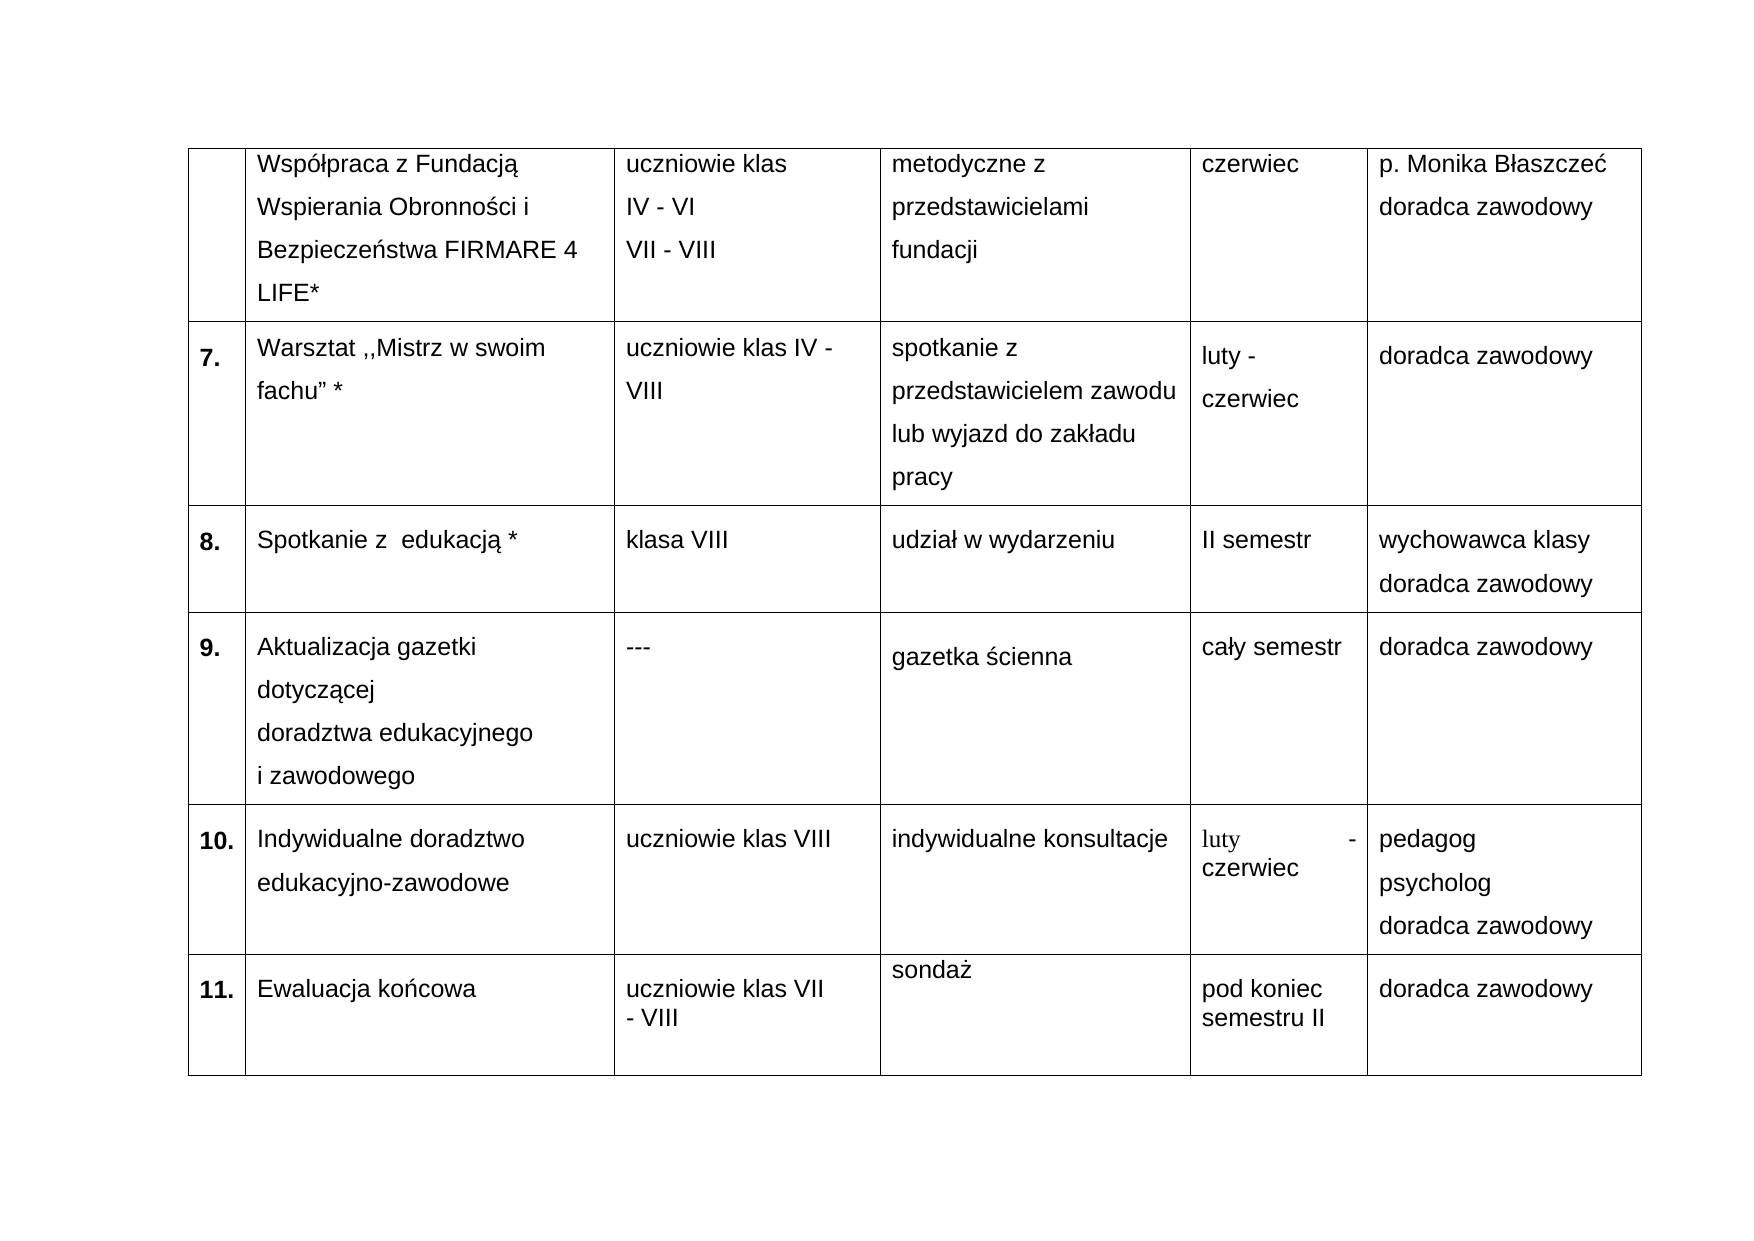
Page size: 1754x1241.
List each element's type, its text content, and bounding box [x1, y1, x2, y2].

table_cell wychowawca klasy doradca zawodowy [1368, 506, 1641, 612]
table_cell 10. [189, 805, 245, 954]
table_cell pod koniec semestru II [1191, 955, 1367, 1074]
table_cell II semestr [1191, 506, 1367, 612]
table_cell Indywidualne doradztwo edukacyjno-zawodowe [246, 805, 614, 954]
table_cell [615, 149, 880, 321]
table_cell 8. [189, 506, 245, 612]
table_cell Aktualizacja gazetki dotyczącej doradztwa edukacyjnego i zawodowego [246, 613, 614, 804]
table_cell 11. [189, 955, 245, 1074]
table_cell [881, 149, 1190, 321]
table_cell klasa VIII [615, 506, 880, 612]
table_cell doradca zawodowy [1368, 322, 1641, 505]
table_cell doradca zawodowy [1368, 613, 1641, 804]
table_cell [1368, 149, 1641, 321]
table_cell spotkanie z przedstawicielem zawodu lub wyjazd do zakładu pracy [881, 322, 1190, 505]
table_cell 7. [189, 322, 245, 505]
table_cell 6. [189, 149, 245, 321]
table_cell --- [615, 613, 880, 804]
table_cell uczniowie klas IV - VIII [615, 322, 880, 505]
table_cell Warsztat ,,Mistrz w swoim fachu” * [246, 322, 614, 505]
table_cell indywidualne konsultacje [881, 805, 1190, 954]
table_cell Spotkanie z edukacją * [246, 506, 614, 612]
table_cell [246, 149, 614, 321]
table_cell cały semestr [1191, 613, 1367, 804]
table_cell udział w wydarzeniu [881, 506, 1190, 612]
table_cell Ewaluacja końcowa [246, 955, 614, 1074]
table_cell sondaż [881, 955, 1190, 1074]
table_cell luty - czerwiec [1191, 322, 1367, 505]
table_cell luty - czerwiec [1191, 805, 1367, 954]
table_cell uczniowie klas VII - VIII [615, 955, 880, 1074]
table_cell doradca zawodowy [1368, 955, 1641, 1074]
table_cell pedagog psycholog doradca zawodowy [1368, 805, 1641, 954]
table_cell luty - czerwiec [1191, 149, 1367, 321]
table_cell 9. [189, 613, 245, 804]
table_cell uczniowie klas VIII [615, 805, 880, 954]
table_cell gazetka ścienna [881, 613, 1190, 804]
